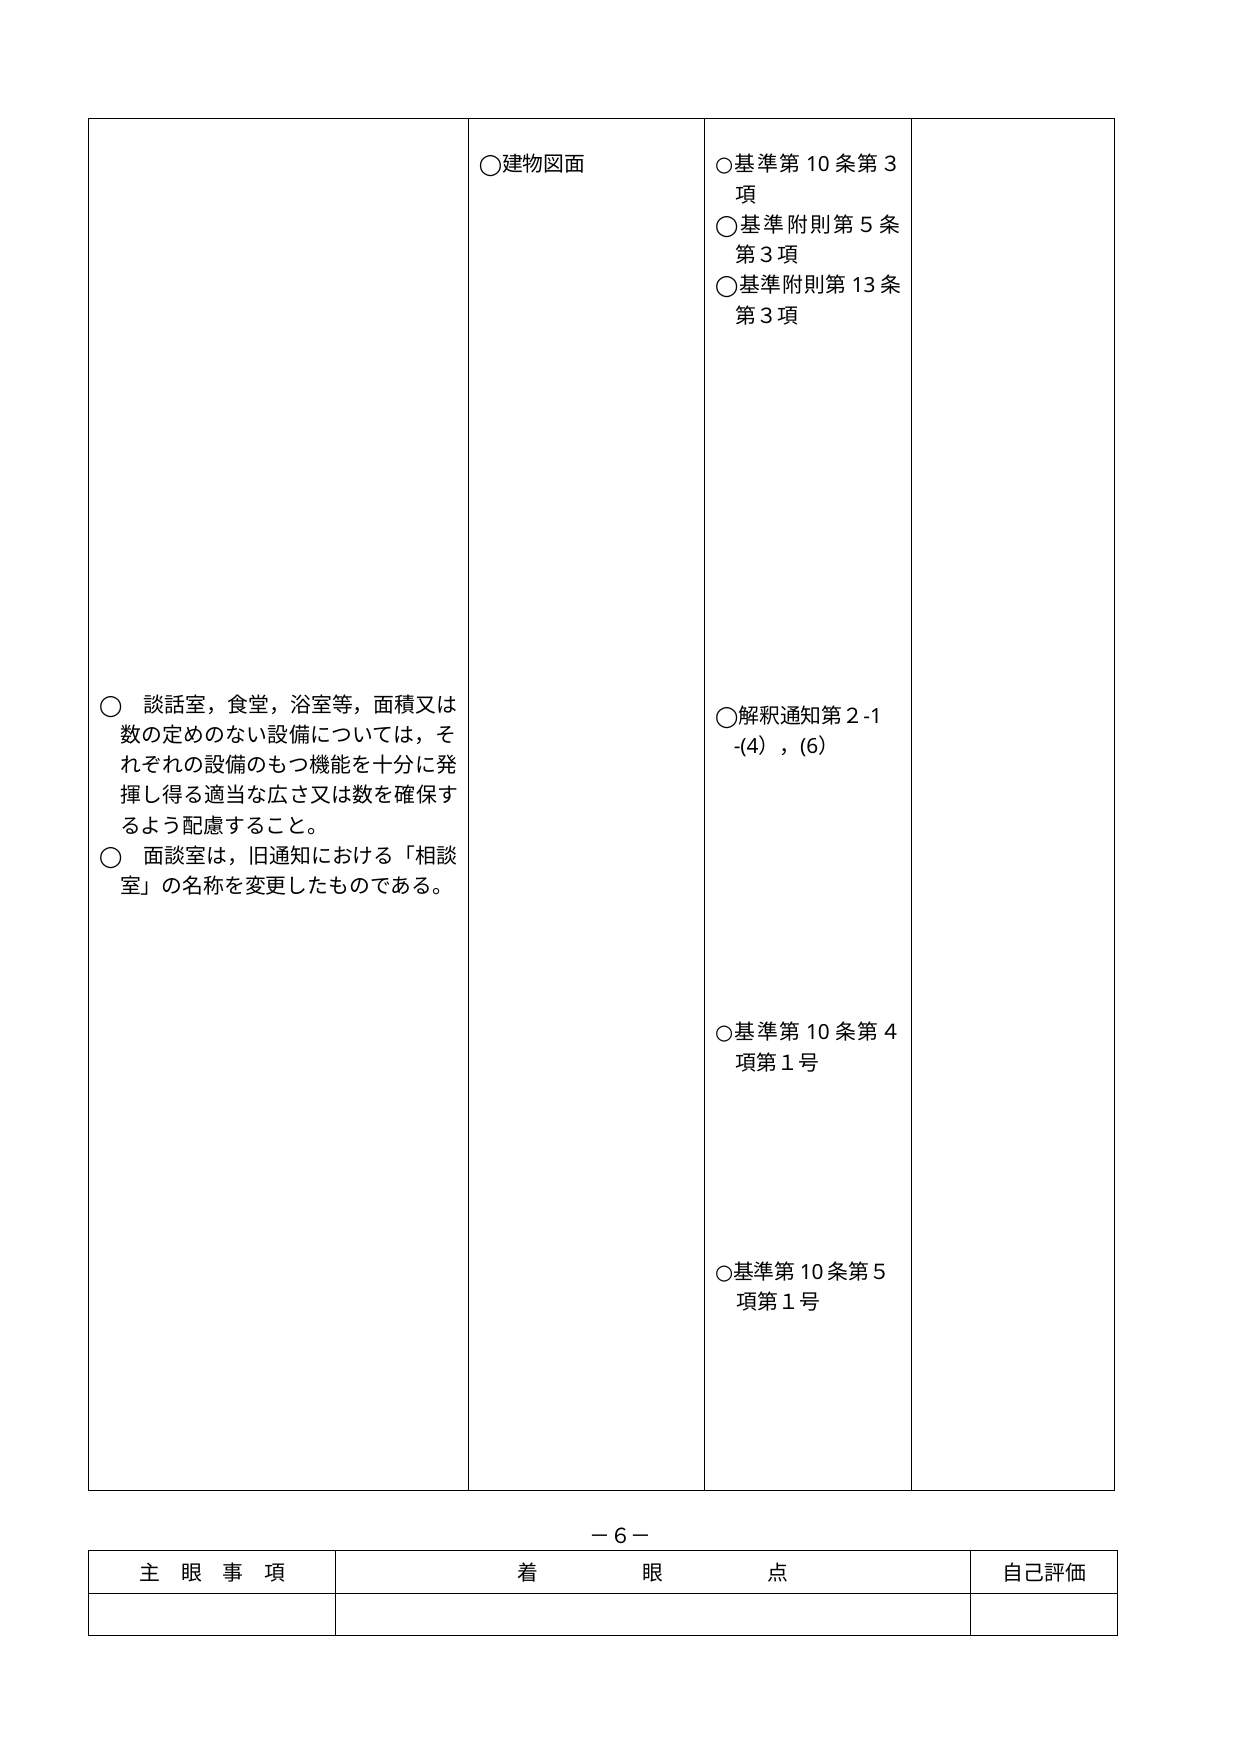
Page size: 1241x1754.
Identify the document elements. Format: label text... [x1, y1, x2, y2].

table_header 着 眼 点 [336, 1551, 970, 1593]
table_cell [336, 1594, 970, 1635]
text －６－ [89, 1519, 1152, 1549]
table_header 自己評価 [971, 1551, 1117, 1593]
table_cell [912, 119, 1114, 1254]
table_cell ◯建物図面 [469, 119, 704, 1490]
table_cell [912, 1254, 1114, 1490]
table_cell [89, 1594, 335, 1635]
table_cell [971, 1594, 1117, 1635]
table_cell ○基準第10条第３項 ◯基準附則第５条第３項 ◯基準附則第13条第３項 ◯解釈通知第２-1 -(4），(6） ○基準第10条第４項第１号 [705, 119, 911, 1254]
table_cell ○基準第10条第５ 項第１号 [705, 1254, 911, 1490]
table_cell ◯ 談話室，食堂，浴室等，面積又は数の定めのない設備については，それぞれの設備のもつ機能を十分に発揮し得る適当な広さ又は数を確保するよう配慮すること。 ◯ 面談室は，旧通知における「相談室」の名称を変更したものである。 [89, 119, 468, 1490]
table_header 主 眼 事 項 [89, 1551, 335, 1593]
